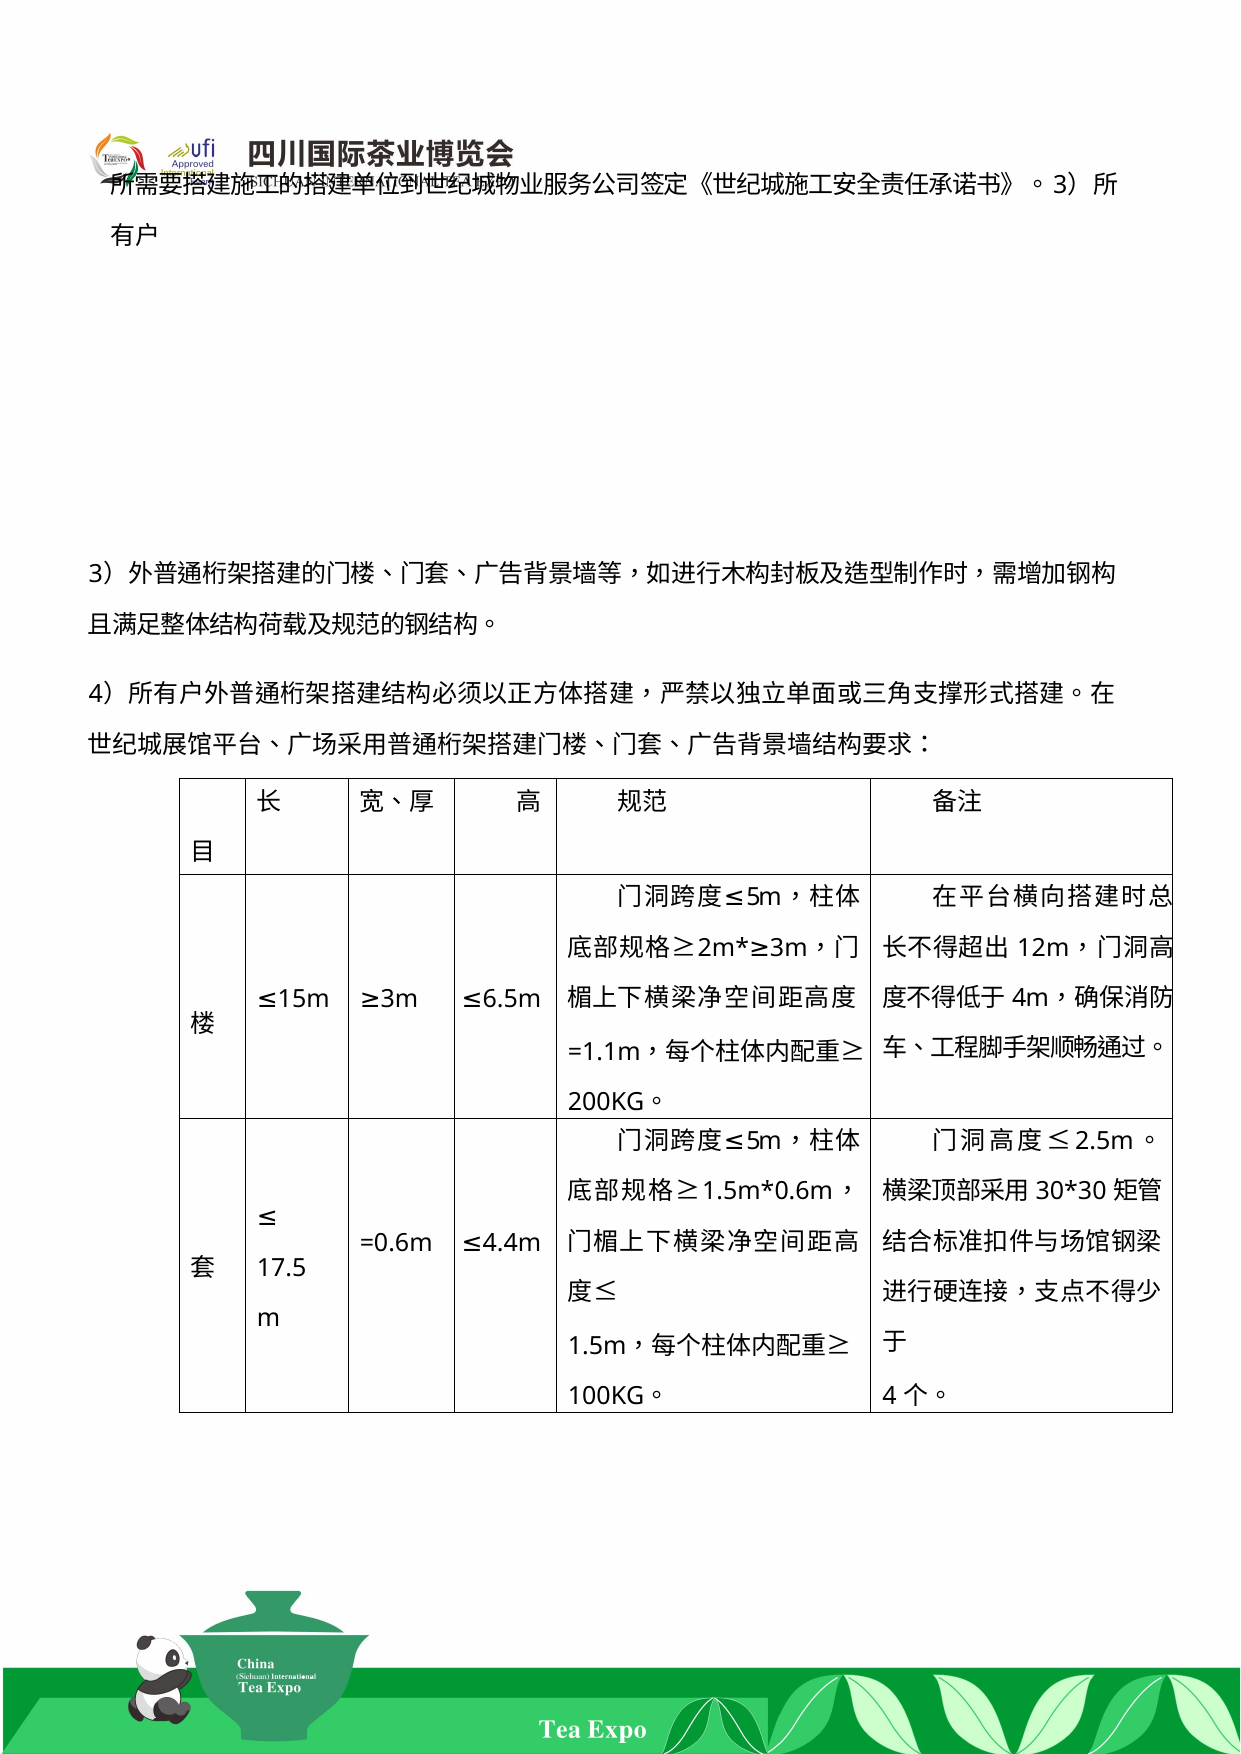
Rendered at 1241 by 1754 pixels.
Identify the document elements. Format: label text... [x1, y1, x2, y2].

table_header 宽、厚 [349, 779, 454, 874]
table_cell ≤ 17.5m [246, 1119, 348, 1412]
table_cell ≥3m [349, 875, 454, 1117]
table_cell ≤15m [246, 875, 348, 1117]
table_cell 门洞高度≤2.5m。横梁顶部采用 30*30 矩管结合标准扣件与场馆钢梁进行硬连接，支点不得少于 4 个。 [871, 1119, 1172, 1412]
table_header 备注 [871, 779, 1172, 874]
table_header 长 [246, 779, 348, 874]
table_header 规范 [557, 779, 870, 874]
table_cell 门洞跨度≤5m，柱体底部规格≥1.5m*0.6m，门楣上下横梁净空间距高度≤ 1.5m，每个柱体内配重≥ 100KG。 [557, 1119, 870, 1412]
table_cell 门洞跨度≤5m，柱体底部规格≥2m*≥3m，门楣上下 横 梁 净 空 间 距 高 度 =1.1m，每个柱体内配重≥ 200KG。 [557, 875, 870, 1117]
table_cell 在平台横向搭建时总长不得超出 12m，门洞高度不得低于 4m，确保消防车、工程脚手架顺畅通过。 [871, 875, 1172, 1117]
list 3）外普通桁架搭建的门楼、门套、广告背景墙等，如进行木构封板及造型制作时，需增加钢构且满足整体结构荷载及规范的钢结构。 [87, 553, 1118, 641]
table_cell ≤6.5m [455, 875, 556, 1117]
table_cell 楼 [180, 875, 245, 1117]
table_cell ≤4.4m [455, 1119, 556, 1412]
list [110, 164, 1118, 252]
table_header 高 [455, 779, 556, 874]
picture [0, 0, 1241, 1754]
table_cell 套 [180, 1119, 245, 1412]
table_header 目 [180, 779, 245, 874]
list 4）所有户外普通桁架搭建结构必须以正方体搭建，严禁以独立单面或三角支撑形式搭建。在世纪城展馆平台、广场采用普通桁架搭建门楼、门套、广告背景墙结构要求： [87, 673, 1118, 761]
table_cell =0.6m [349, 1119, 454, 1412]
